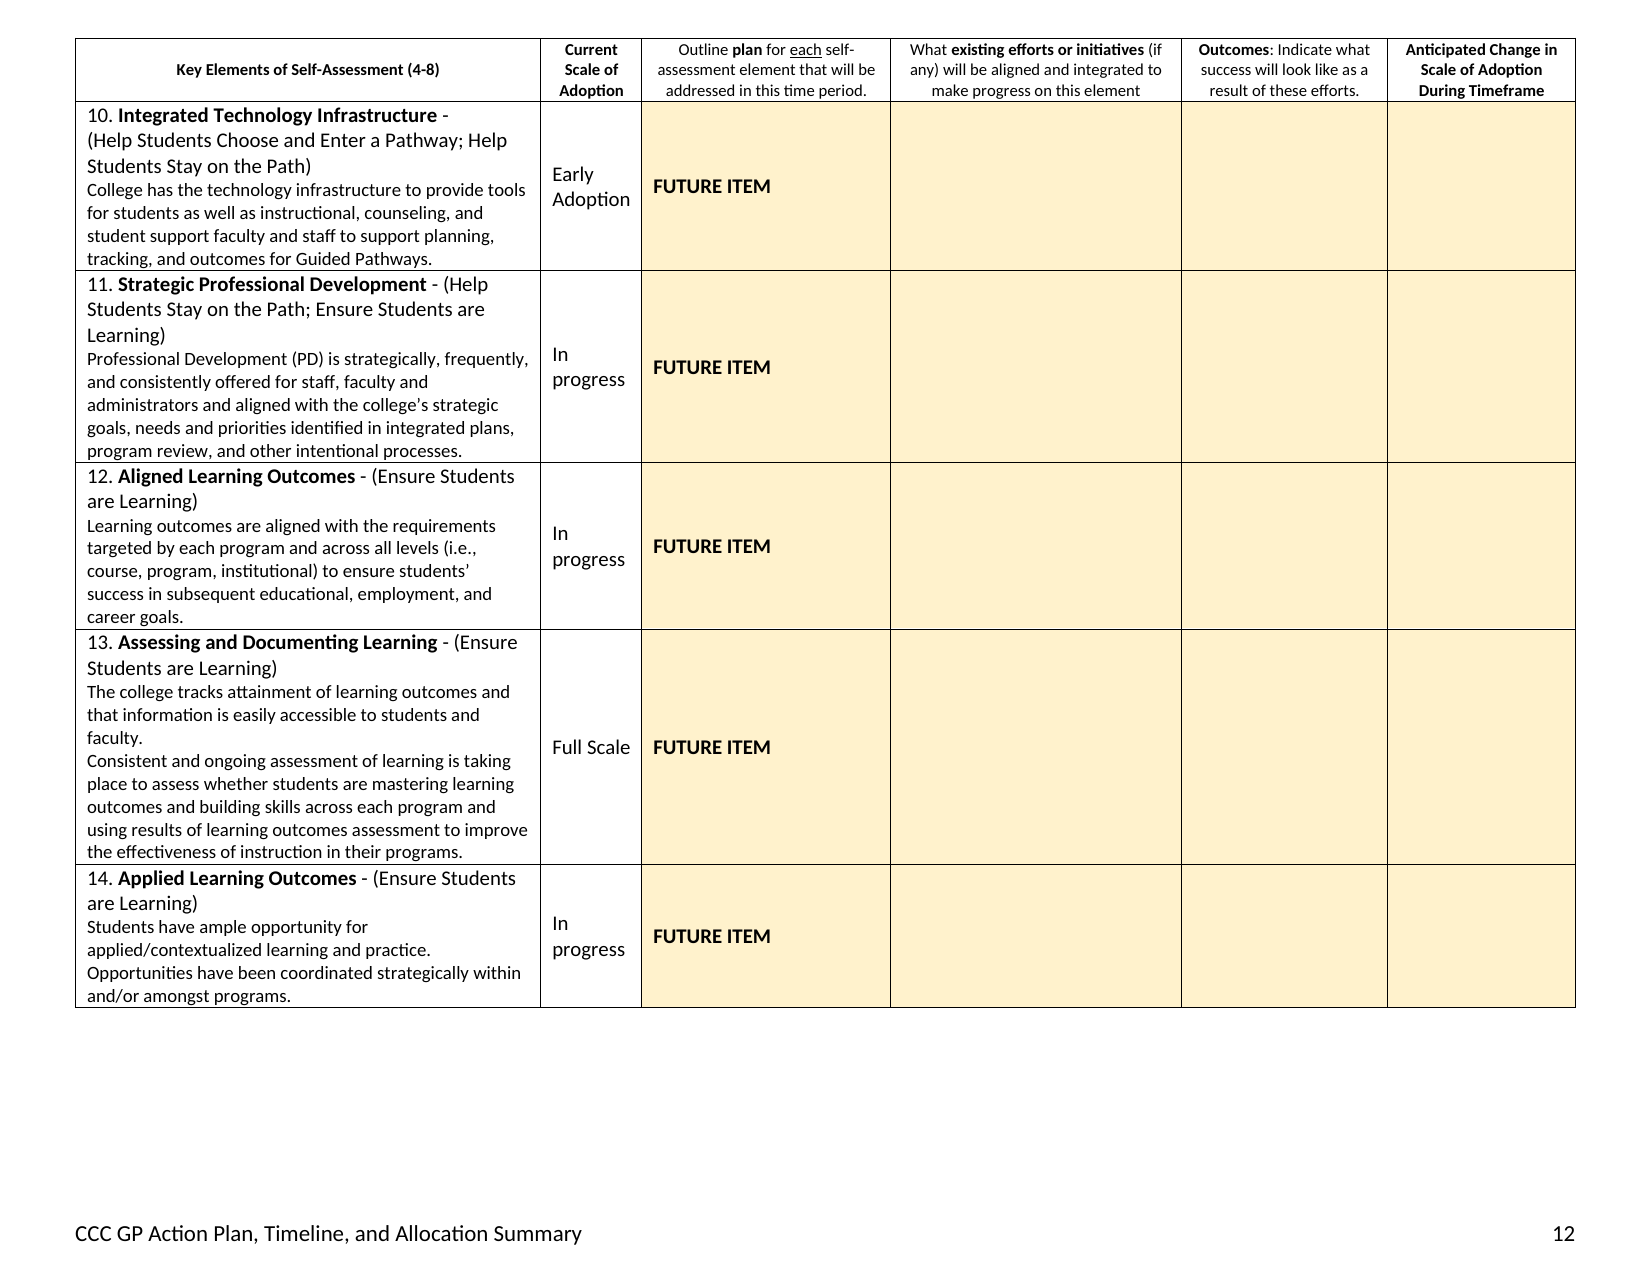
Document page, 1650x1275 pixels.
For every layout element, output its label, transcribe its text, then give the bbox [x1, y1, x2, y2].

table_cell [891, 463, 1181, 628]
table_cell [1182, 271, 1387, 462]
table_cell [1388, 271, 1575, 462]
table_cell [891, 865, 1181, 1007]
table_cell In progress [541, 271, 641, 462]
table_cell 12. Aligned Learning Outcomes - (Ensure Students are Learning) Learning outcomes are aligned with the requirements targeted by each program and across all levels (i.e., course, program, institutional) to ensure students’ success in subsequent educational, employment, and career goals. [76, 463, 540, 628]
table_cell Full Scale [541, 630, 641, 864]
table_cell [891, 630, 1181, 864]
table_header Outcomes: Indicate what success will look like as a result of these efforts. [1182, 39, 1387, 101]
table_cell FUTURE ITEM [642, 271, 890, 462]
table_cell [1388, 463, 1575, 628]
table_cell [1182, 463, 1387, 628]
table_cell [1182, 865, 1387, 1007]
table_cell [1182, 630, 1387, 864]
table_cell [891, 271, 1181, 462]
table_cell FUTURE ITEM [642, 463, 890, 628]
table_header Anticipated Change in Scale of Adoption During Timeframe [1388, 39, 1575, 101]
table_cell [1388, 865, 1575, 1007]
table_header Key Elements of Self-Assessment (4-8) [76, 39, 540, 101]
table_cell In progress [541, 463, 641, 628]
table_cell FUTURE ITEM [642, 630, 890, 864]
table_cell 11. Strategic Professional Development - (Help Students Stay on the Path; Ensure Students are Learning) Professional Development (PD) is strategically, frequently, and consistently offered for staff, faculty and administrators and aligned with the college’s strategic goals, needs and priorities identified in integrated plans, program review, and other intentional processes. [76, 271, 540, 462]
table_cell Early Adoption [541, 102, 641, 270]
table_header What existing efforts or initiatives (if any) will be aligned and integrated to make progress on this element [891, 39, 1181, 101]
table_cell FUTURE ITEM [642, 102, 890, 270]
table_cell 13. Assessing and Documenting Learning - (Ensure Students are Learning) The college tracks attainment of learning outcomes and that information is easily accessible to students and faculty. Consistent and ongoing assessment of learning is taking place to assess whether students are mastering learning outcomes and building skills across each program and using results of learning outcomes assessment to improve the effectiveness of instruction in their programs. [76, 630, 540, 864]
table_cell [1388, 102, 1575, 270]
table_cell [1388, 630, 1575, 864]
table_cell FUTURE ITEM [642, 865, 890, 1007]
table_header Outline plan for each self-assessment element that will be addressed in this time period. [642, 39, 890, 101]
table_cell In progress [541, 865, 641, 1007]
table_cell 14. Applied Learning Outcomes - (Ensure Students are Learning) Students have ample opportunity for applied/contextualized learning and practice. Opportunities have been coordinated strategically within and/or amongst programs. [76, 865, 540, 1007]
table_header Current Scale of Adoption [541, 39, 641, 101]
table_cell [1182, 102, 1387, 270]
table_cell [891, 102, 1181, 270]
table_cell 10. Integrated Technology Infrastructure - (Help Students Choose and Enter a Pathway; Help Students Stay on the Path) College has the technology infrastructure to provide tools for students as well as instructional, counseling, and student support faculty and staff to support planning, tracking, and outcomes for Guided Pathways. [76, 102, 540, 270]
